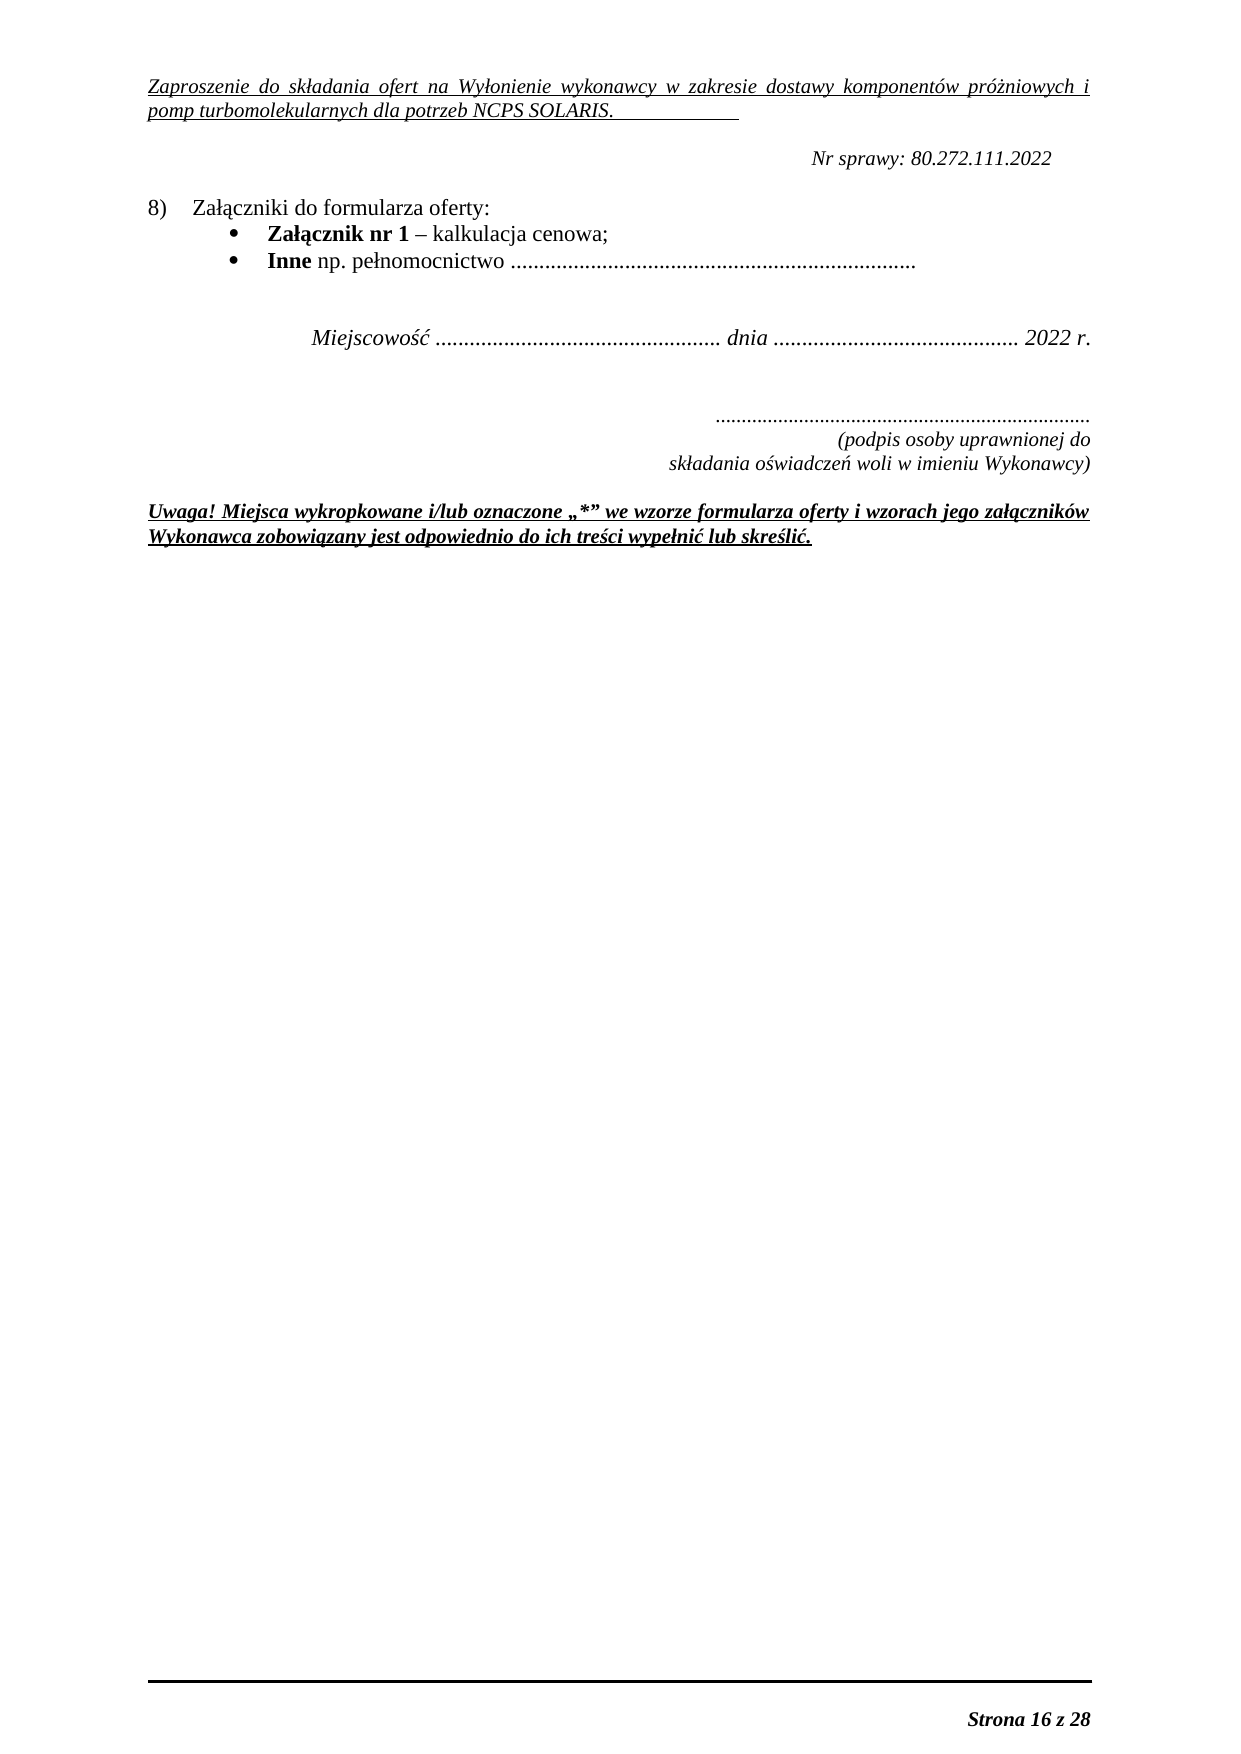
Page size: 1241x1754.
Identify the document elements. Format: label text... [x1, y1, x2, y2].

text Uwaga! Miejsca wykropkowane i/lub oznaczone „*” we wzorze formularza oferty i wzorach jego załączników Wykonawca zobowiązany jest odpowiednio do ich treści wypełnić lub skreślić. [148, 499, 1092, 548]
text ........................................................................ [148, 403, 1092, 427]
text (podpis osoby uprawnionej do [590, 427, 1092, 451]
list Załączniki do formularza oferty: [148, 194, 1092, 220]
text składania oświadczeń woli w imieniu Wykonawcy) [516, 451, 1092, 475]
list Inne np. pełnomocnictwo ....................................................................... [229, 247, 1097, 273]
text Miejscowość .................................................. dnia ........................................... 2022 r. [204, 324, 1092, 351]
list Załącznik nr 1 – kalkulacja cenowa; [230, 220, 1092, 247]
